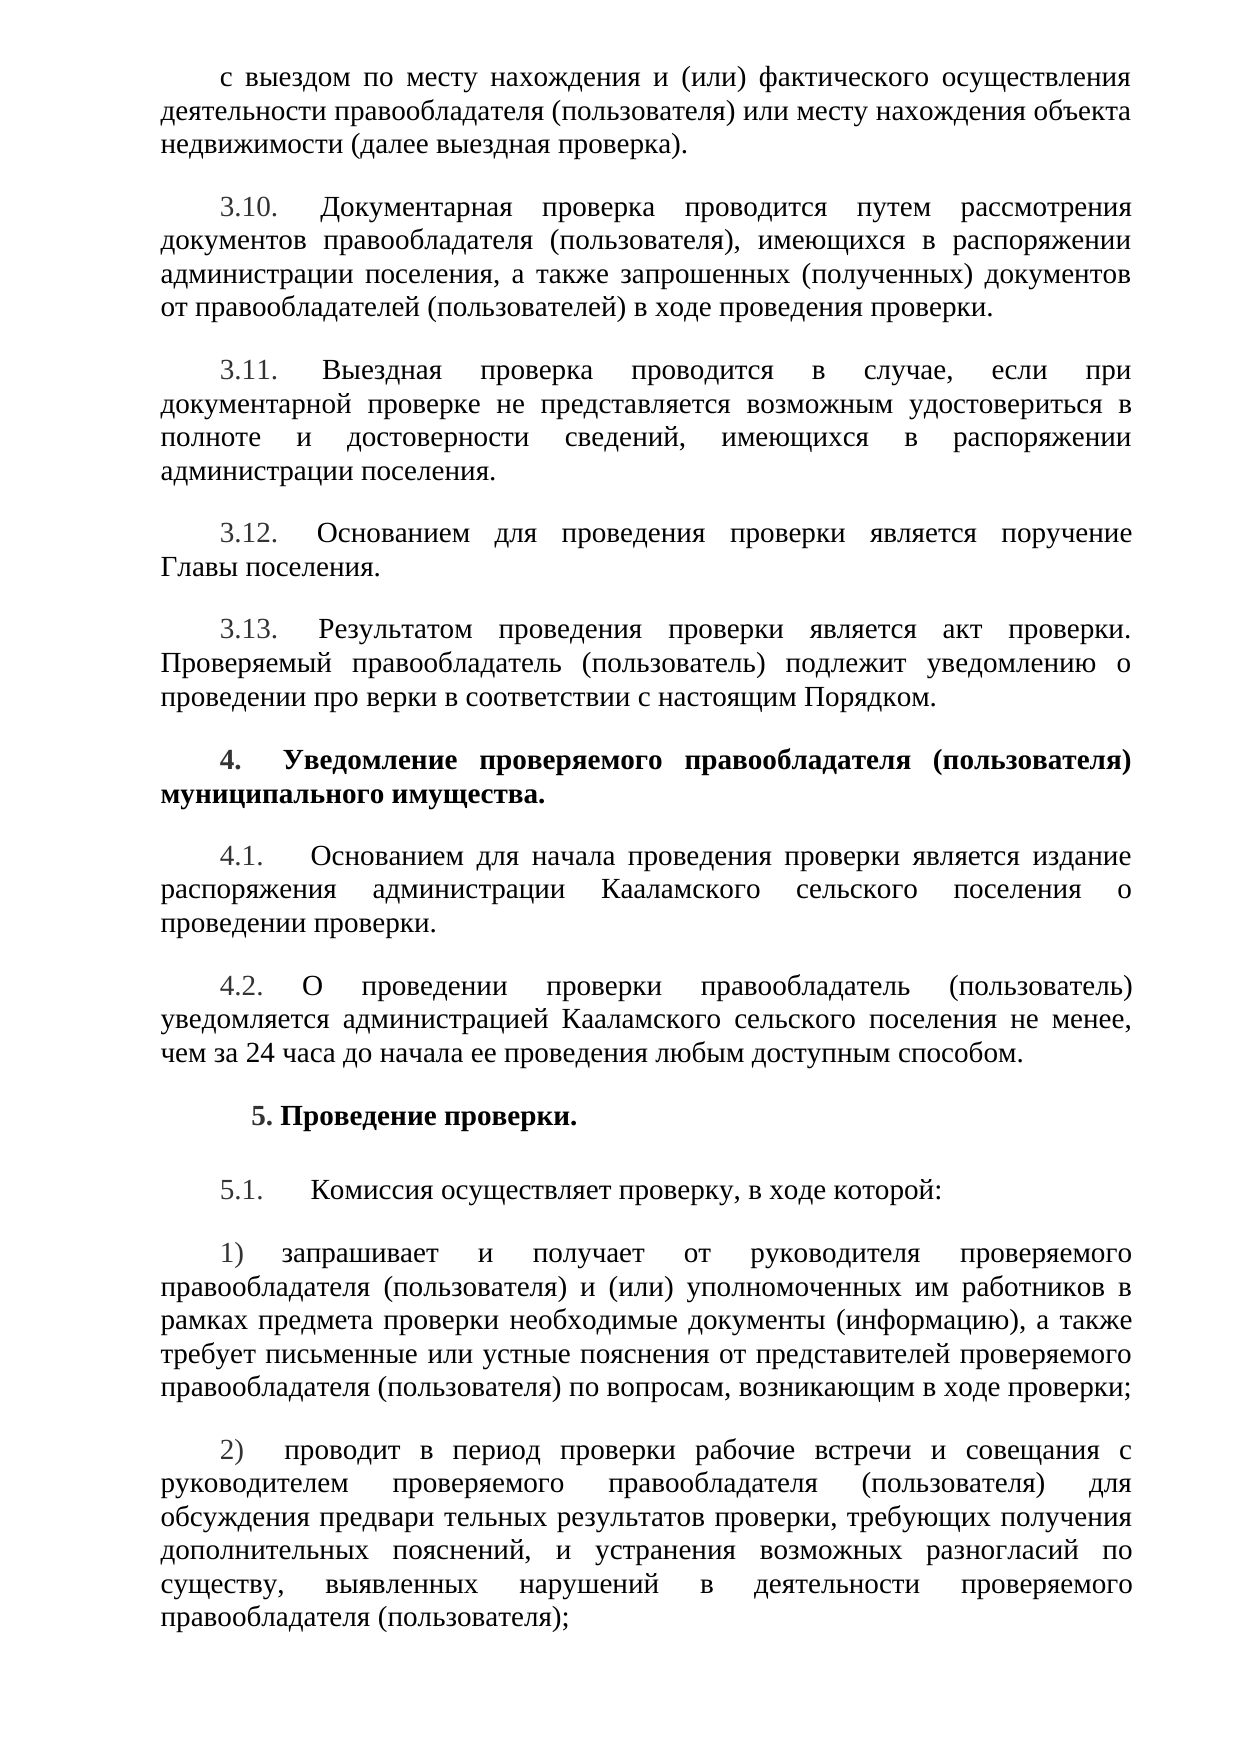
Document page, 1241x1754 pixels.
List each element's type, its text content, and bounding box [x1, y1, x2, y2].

list О проведении проверки правообладатель (пользователь) уведомляется администрацией Кааламского сельского поселения не менее, чем за 24 часа до начала ее проведения любым доступным способом. [160, 968, 1133, 1068]
list Основанием для проведения проверки является поручение Главы поселения. [160, 516, 1132, 583]
list Выездная проверка проводится в случае, если при документарной проверке не представляется возможным удостовериться в полноте и достоверности сведений, имеющихся в распоряжении администрации поселения. [160, 352, 1132, 486]
list Документарная проверка проводится путем рассмотрения документов правообладателя (пользователя), имеющихся в распоряжении администрации поселения, а также запрошенных (полученных) документов от правообладателей (пользователей) в ходе проведения проверки. [160, 189, 1132, 323]
subtitle Проведение проверки. [251, 1098, 1151, 1132]
list запрашивает и получает от руководителя проверяемого правообладателя (пользователя) и (или) уполномоченных им работников в рамках предмета проверки необходимые документы (информацию), а также требует письменные или устные пояснения от представителей проверяемого правообладателя (пользователя) по вопросам, возникающим в ходе проверки; [160, 1235, 1132, 1403]
subtitle Уведомление проверяемого правообладателя (пользователя) муниципального имущества. [160, 742, 1132, 809]
text с выездом по месту нахождения и (или) фактического осуществления деятельности правообладателя (пользователя) или месту нахождения объекта недвижимости (далее выездная проверка). [160, 59, 1132, 160]
list проводит в период проверки рабочие встречи и совещания с руководителем проверяемого правообладателя (пользователя) для обсуждения предвари тельных результатов проверки, требующих получения дополнительных пояснений, и устранения возможных разногласий по существу, выявленных нарушений в деятельности проверяемого правообладателя (пользователя); [160, 1432, 1133, 1633]
list Комиссия осуществляет проверку, в ходе которой: [160, 1172, 1151, 1206]
list Результатом проведения проверки является акт проверки. Проверяемый правообладатель (пользователь) подлежит уведомлению о проведении про верки в соответствии с настоящим Порядком. [160, 612, 1132, 712]
list Основанием для начала проведения проверки является издание распоряжения администрации Кааламского сельского поселения о проведении проверки. [160, 838, 1132, 939]
